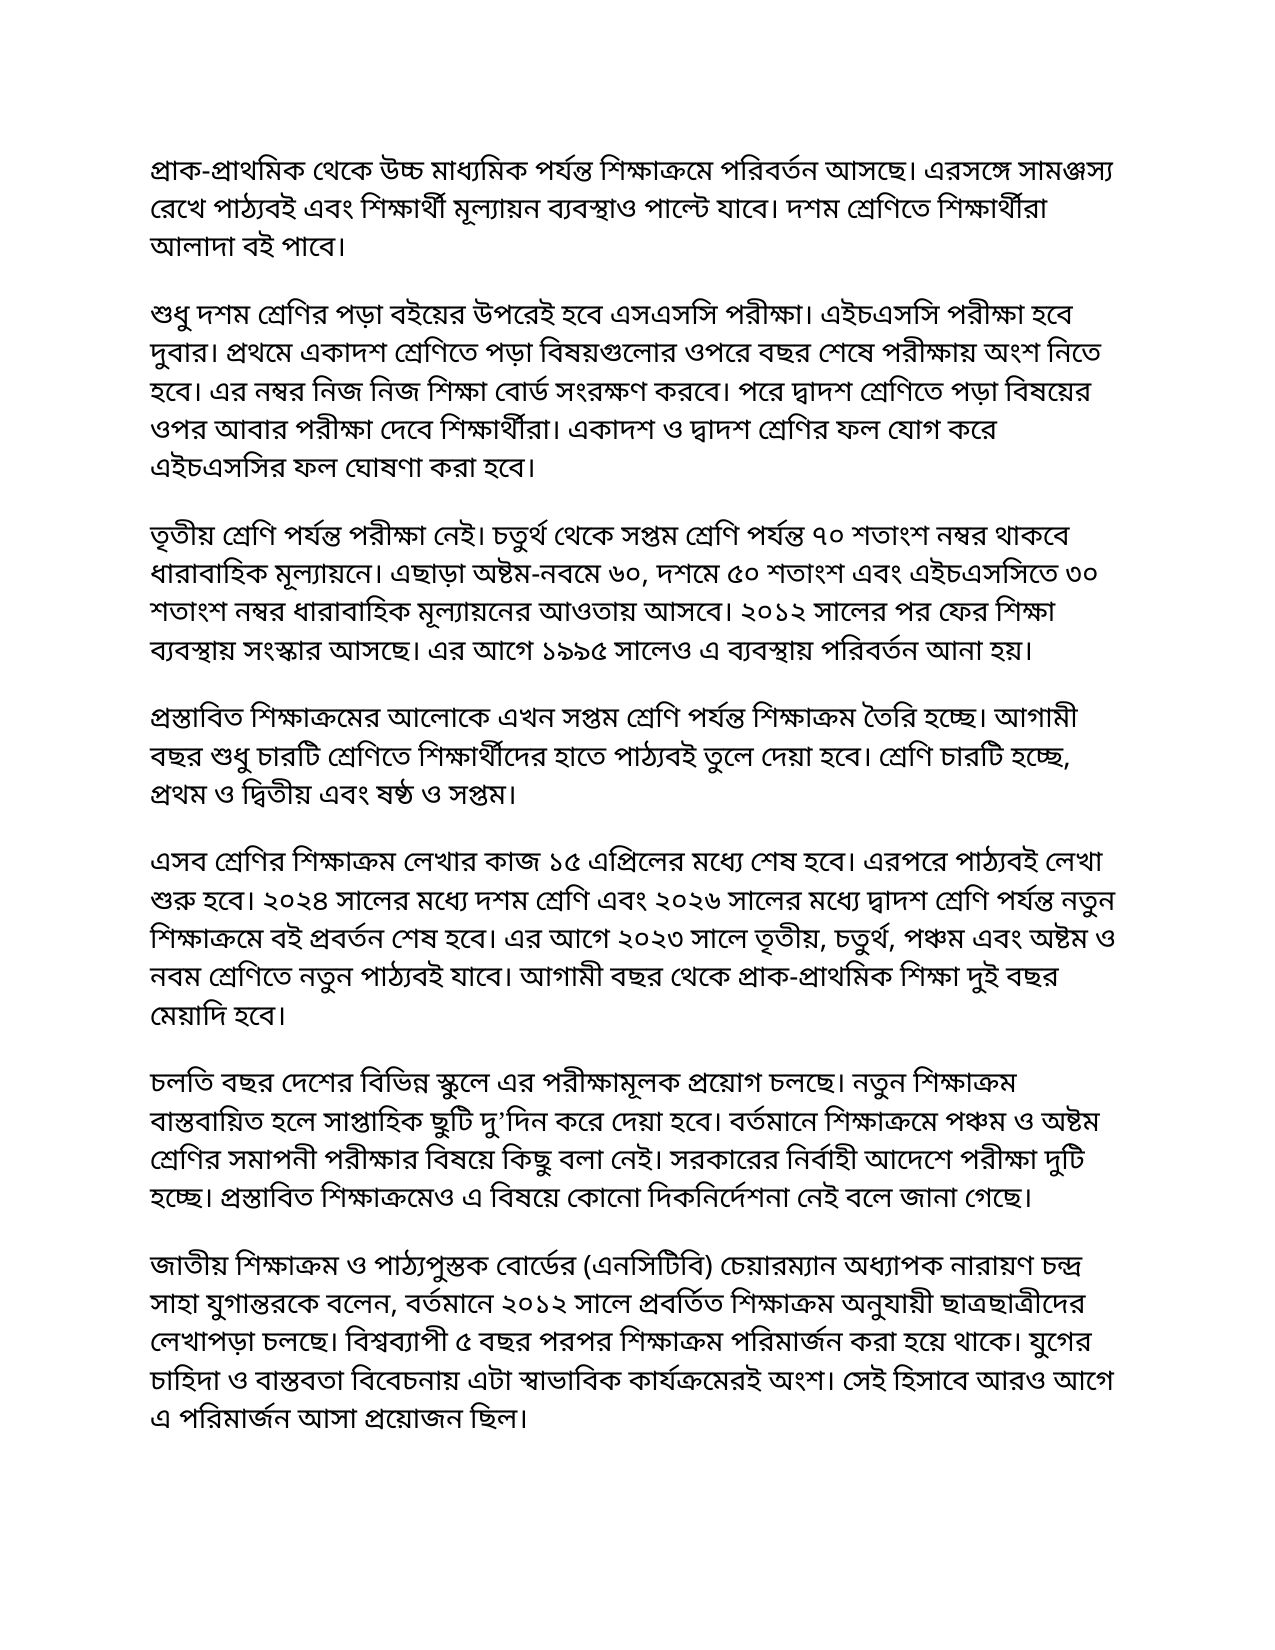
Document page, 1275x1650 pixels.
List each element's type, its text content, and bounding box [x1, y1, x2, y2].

text এসব শ্রেণির শিক্ষাক্রম লেখার কাজ ১৫ এপ্রিলের মধ্যে শেষ হবে। এরপরে পাঠ্যবই লেখা শুরু হবে। ২০২৪ সালের মধ্যে দশম শ্রেণি এবং ২০২৬ সালের মধ্যে দ্বাদশ শ্রেণি পর্যন্ত নতুন শিক্ষাক্রমে বই প্রবর্তন শেষ হবে। এর আগে ২০২৩ সালে তৃতীয়, চতুর্থ, পঞ্চম এবং অষ্টম ও নবম শ্রেণিতে নতুন পাঠ্যবই যাবে। আগামী বছর থেকে প্রাক-প্রাথমিক শিক্ষা দুই বছর মেয়াদি হবে। [150, 842, 1125, 1033]
text চলতি বছর দেশের বিভিন্ন স্কুলে এর পরীক্ষামূলক প্রয়োগ চলছে। নতুন শিক্ষাক্রম বাস্তবায়িত হলে সাপ্তাহিক ছুটি দু’দিন করে দেয়া হবে। বর্তমানে শিক্ষাক্রমে পঞ্চম ও অষ্টম শ্রেণির সমাপনী পরীক্ষার বিষয়ে কিছু বলা নেই। সরকারের নির্বাহী আদেশে পরীক্ষা দুটি হচ্ছে। প্রস্তাবিত শিক্ষাক্রমেও এ বিষয়ে কোনো দিকনির্দেশনা নেই বলে জানা গেছে। [150, 1062, 1125, 1216]
text তৃতীয় শ্রেণি পর্যন্ত পরীক্ষা নেই। চতুর্থ থেকে সপ্তম শ্রেণি পর্যন্ত ৭০ শতাংশ নম্বর থাকবে ধারাবাহিক মূল্যায়নে। এছাড়া অষ্টম-নবমে ৬০, দশমে ৫০ শতাংশ এবং এইচএসসিতে ৩০ শতাংশ নম্বর ধারাবাহিক মূল্যায়নের আওতায় আসবে। ২০১২ সালের পর ফের শিক্ষা ব্যবস্থায় সংস্কার আসছে। এর আগে ১৯৯৫ সালেও এ ব্যবস্থায় পরিবর্তন আনা হয়। [150, 515, 1125, 668]
text প্রাক-প্রাথমিক থেকে উচ্চ মাধ্যমিক পর্যন্ত শিক্ষাক্রমে পরিবর্তন আসছে। এরসঙ্গে সামঞ্জস্য রেখে পাঠ্যবই এবং শিক্ষার্থী মূল্যায়ন ব্যবস্থাও পাল্টে যাবে। দশম শ্রেণিতে শিক্ষার্থীরা আলাদা বই পাবে। [150, 150, 1125, 265]
text প্রস্তাবিত শিক্ষাক্রমের আলোকে এখন সপ্তম শ্রেণি পর্যন্ত শিক্ষাক্রম তৈরি হচ্ছে। আগামী বছর শুধু চারটি শ্রেণিতে শিক্ষার্থীদের হাতে পাঠ্যবই তুলে দেয়া হবে। শ্রেণি চারটি হচ্ছে, প্রথম ও দ্বিতীয় এবং ষষ্ঠ ও সপ্তম। [150, 697, 1125, 812]
text জাতীয় শিক্ষাক্রম ও পাঠ্যপুস্তক বোর্ডের (এনসিটিবি) চেয়ারম্যান অধ্যাপক নারায়ণ চন্দ্র সাহা যুগান্তরকে বলেন, বর্তমানে ২০১২ সালে প্রবর্তিত শিক্ষাক্রম অনুযায়ী ছাত্রছাত্রীদের লেখাপড়া চলছে। বিশ্বব্যাপী ৫ বছর পরপর শিক্ষাক্রম পরিমার্জন করা হয়ে থাকে। যুগের চাহিদা ও বাস্তবতা বিবেচনায় এটা স্বাভাবিক কার্যক্রমেরই অংশ। সেই হিসাবে আরও আগে এ পরিমার্জন আসা প্রয়োজন ছিল। [150, 1245, 1125, 1437]
text শুধু দশম শ্রেণির পড়া বইয়ের উপরেই হবে এসএসসি পরীক্ষা। এইচএসসি পরীক্ষা হবে দুবার। প্রথমে একাদশ শ্রেণিতে পড়া বিষয়গুলোর ওপরে বছর শেষে পরীক্ষায় অংশ নিতে হবে। এর নম্বর নিজ নিজ শিক্ষা বোর্ড সংরক্ষণ করবে। পরে দ্বাদশ শ্রেণিতে পড়া বিষয়ের ওপর আবার পরীক্ষা দেবে শিক্ষার্থীরা। একাদশ ও দ্বাদশ শ্রেণির ফল যোগ করে এইচএসসির ফল ঘোষণা করা হবে। [150, 294, 1125, 486]
